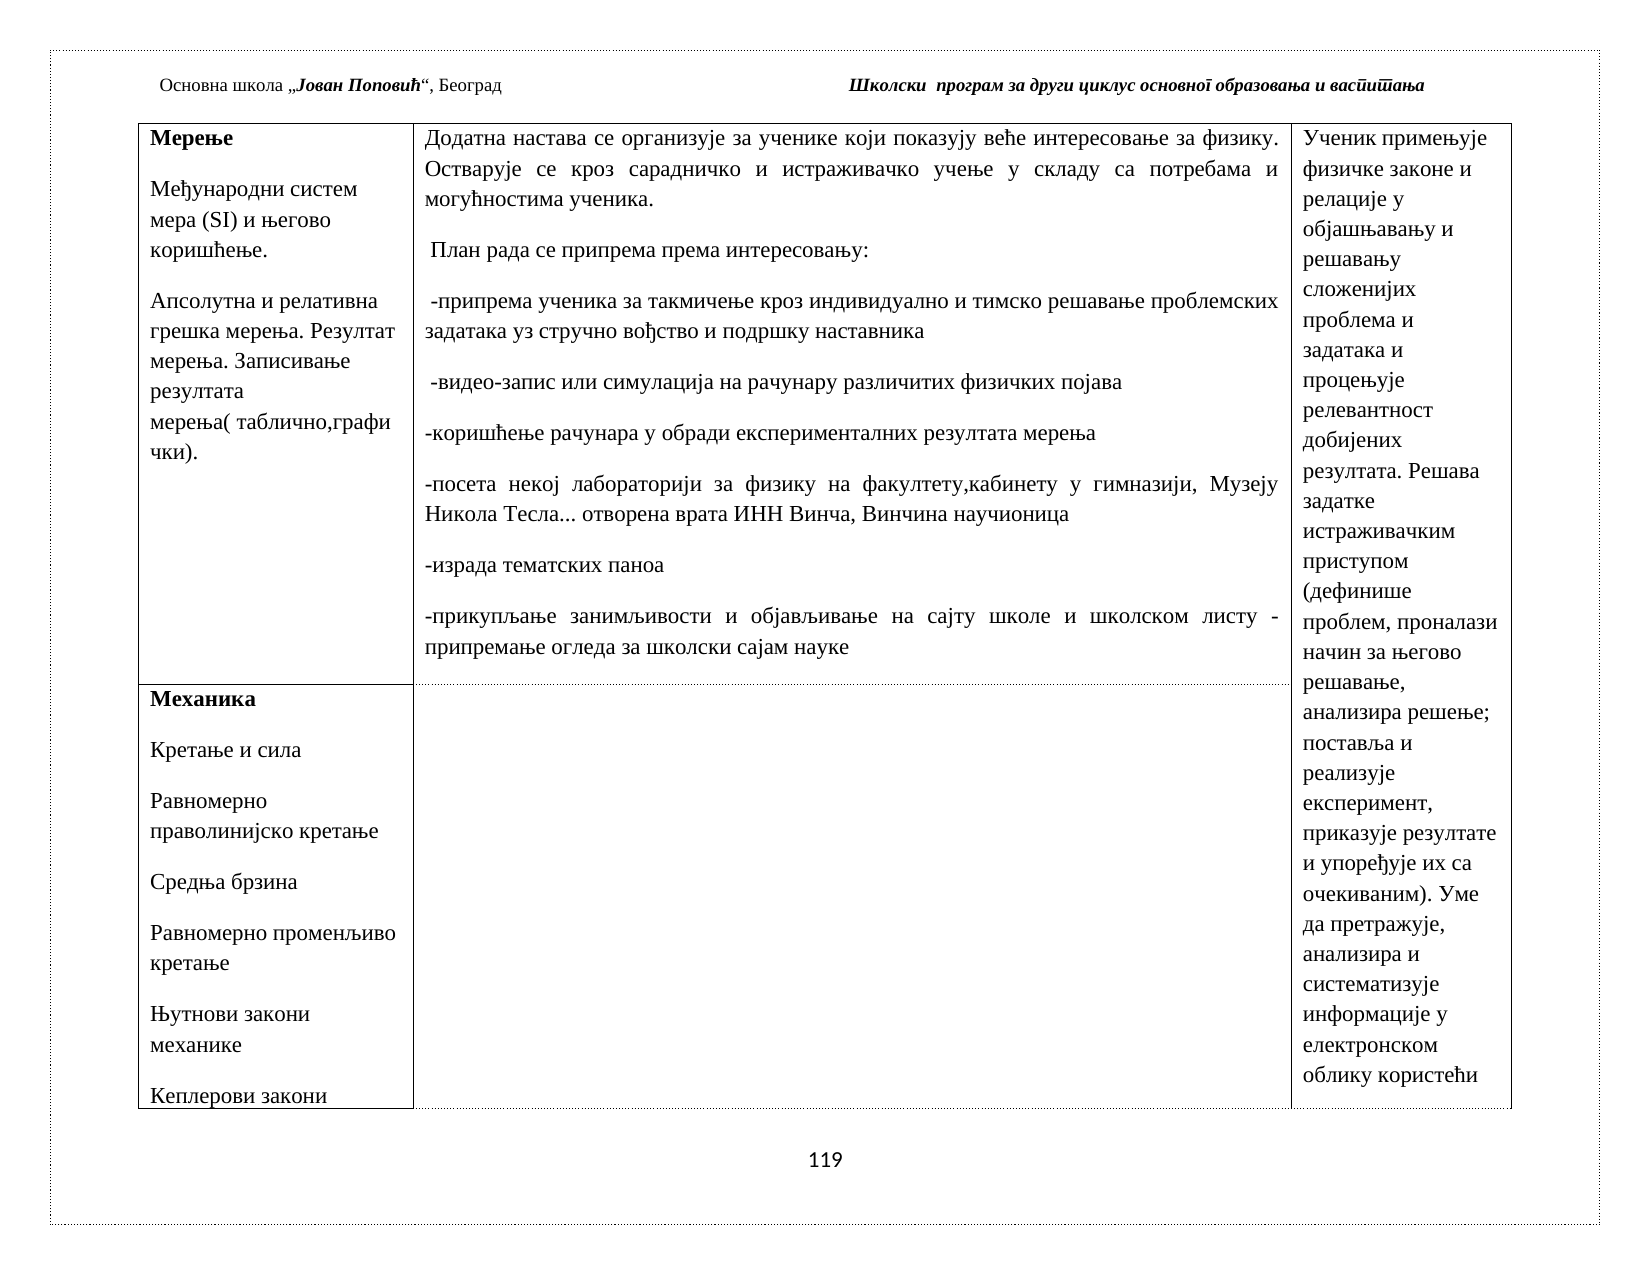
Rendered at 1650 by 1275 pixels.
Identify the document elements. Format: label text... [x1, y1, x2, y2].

table_cell Мерење Међународни систем мера (SI) и његово коришћење. Апсолутна и релативна грешка мерења. Резултат мерења. Записивање резултата мерења( таблично,графички). [139, 124, 413, 684]
table_cell [414, 684, 1291, 1108]
table_cell Ученик примењује физичке законе и релације у објашњавању и решавању сложенијих проблема и задатака и процењује релевантност добијених резултата. Решава задатке истраживачким приступом (дефинише проблем, проналази начин за његово решавање, анализира решење; поставља и реализује експеримент, приказује резултате и упоређује их са очекиваним). Уме да претражује, анализира и систематизује информације у електронском облику користећи одговарајућа средства ИКТ. Кроз различите облике рада (групни, тимски, у пару) развија сараднички однос,поспешује комуникацију учи самосталном излагању, прихватању туђих идеја што доприноси развоју компетенција за професионално опредељење [1292, 124, 1511, 1108]
table_cell Додатна настава се организује за ученике који показују веће интересовање за физику. Остварује се кроз сарадничко и истраживачко учење у складу са потребама и могућностима ученика. План рада се припрема према интересовању: -припрема ученика за такмичење кроз индивидуално и тимско решавање проблемских задатака уз стручно вођство и подршку наставника -видео-запис или симулација на рачунару различитих физичких појава -коришћење рачунара у обради експерименталних резултата мерења -посета некој лабораторији за физику на факултету,кабинету у гимназији, Музеју Никола Тесла... отворена врата ИНН Винча, Винчина научионица -израда тематских паноа -прикупљање занимљивости и објављивање на сајту школе и школском листу -припремање огледа за школски сајам науке [414, 124, 1291, 684]
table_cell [139, 685, 413, 1108]
